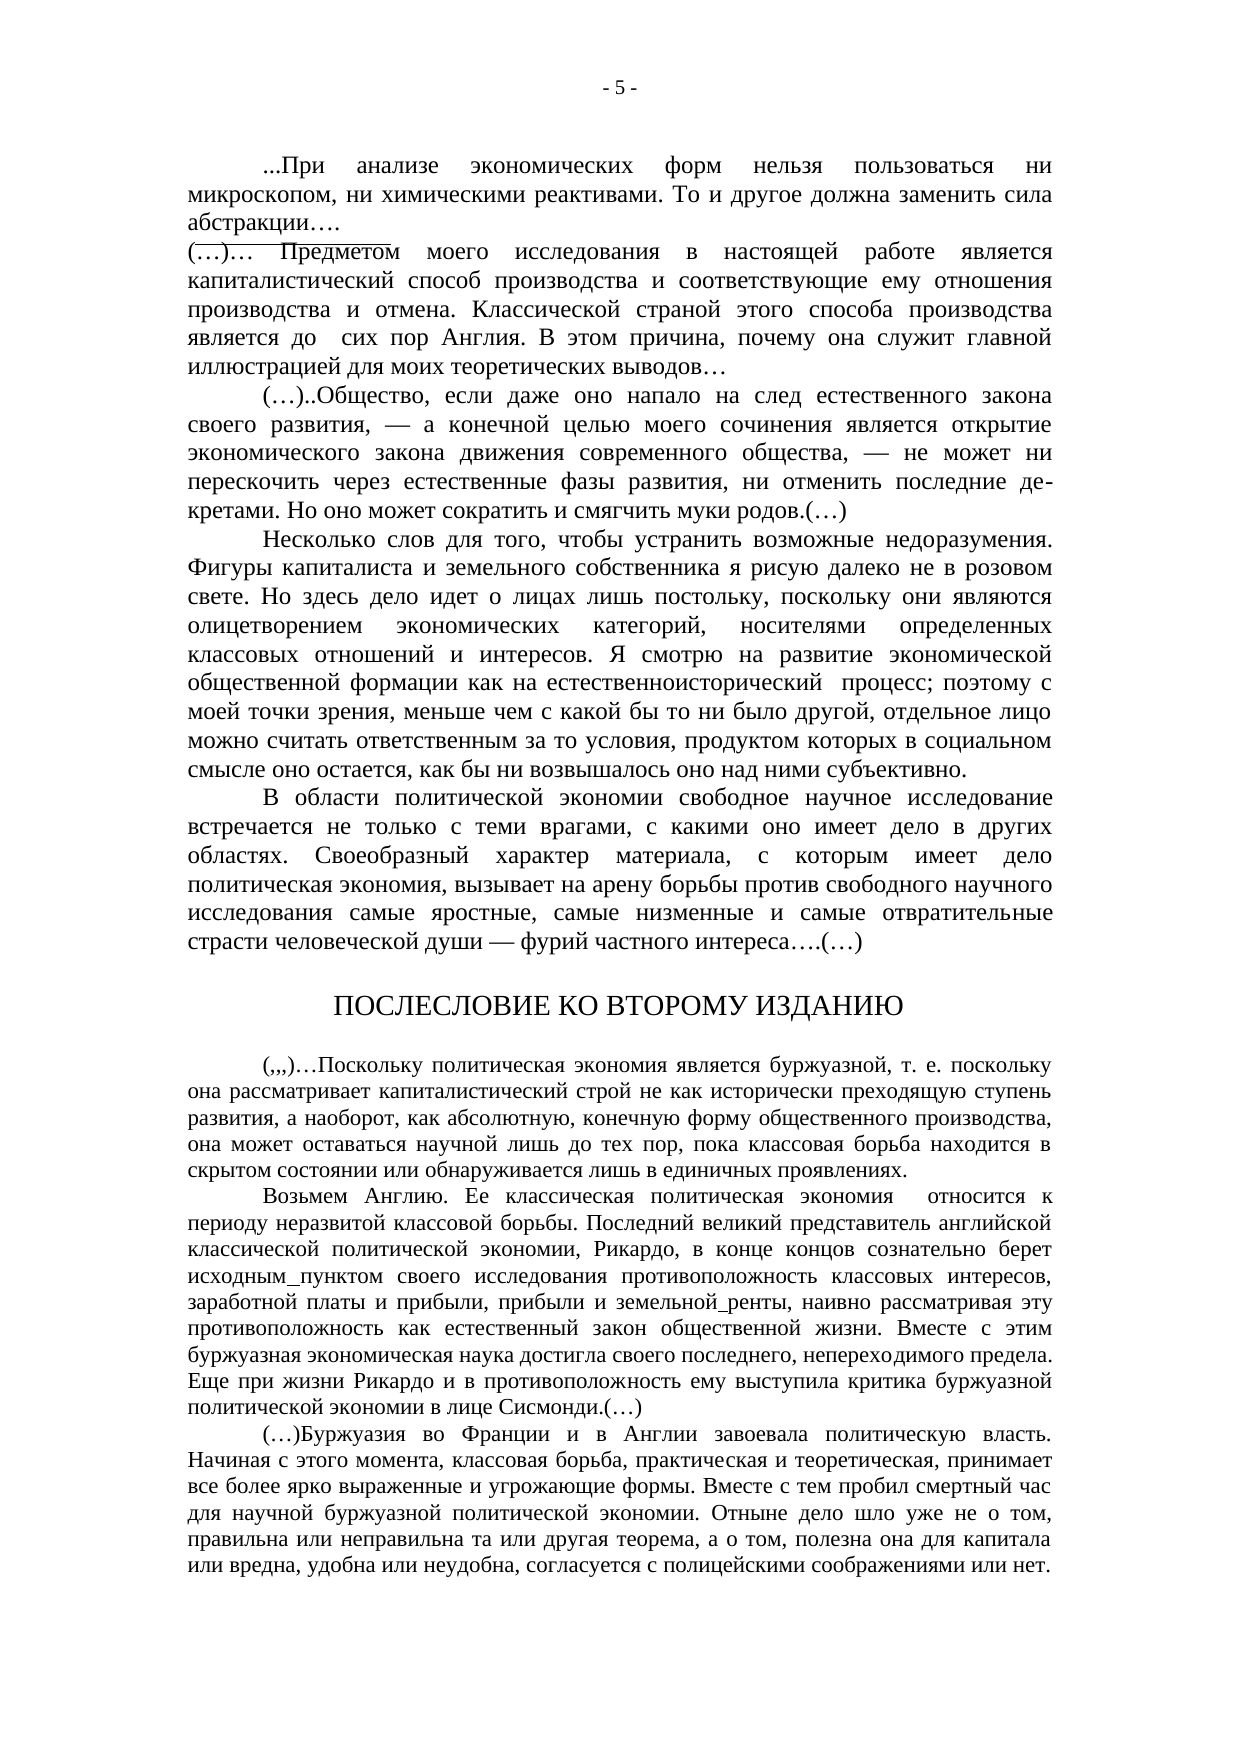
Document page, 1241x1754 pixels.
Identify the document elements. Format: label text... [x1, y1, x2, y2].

text (,,,)…Поскольку политическая экономия является буржуазной, т. е. поскольку она рассматривает капиталистический строй не как исторически преходящую ступень развития, а наоборот, как абсолютную, конечную форму общественного производства, она может оставаться научной лишь до тех пор, пока классовая борьба находится в скрытом состоянии или обнаруживается лишь в единичных проявлениях. [187, 1051, 1053, 1183]
text Несколько слов для того, чтобы устранить возможные недоразумения. Фигуры капиталиста и земельного собственника я рисую далеко не в розовом свете. Но здесь дело идет о лицах лишь постольку, поскольку они являются олицетворением экономических категорий, носителями определенных классовых отношений и интересов. Я смотрю на развитие экономической общественной формации как на естественноисторический процесс; поэтому с моей точки зрения, меньше чем с какой бы то ни было другой, отдельное лицо можно считать ответственным за то условия, продуктом которых в социальном смысле оно остается, как бы ни возвышалось оно над ними субъективно. [187, 524, 1053, 782]
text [187, 1420, 1053, 1578]
text В области политической экономии свободное научное исследование встречается не только с теми врагами, с какими оно имеет дело в других областях. Своеобразный характер материала, с которым имеет дело политическая экономия, вызывает на арену борьбы против свободного научного исследования самые яростные, самые низменные и самые отвратительные страсти человеческой души — фурий частного интереса….(…) [187, 782, 1053, 955]
text (…)..Общество, если даже оно напало на след естественного закона своего развития, — а конечной целью моего сочинения является открытие экономического закона движения современного общества, — не может ни перескочить через естественные фазы развития, ни отменить последние декретами. Но оно может сократить и смягчить муки родов.(…) [187, 380, 1053, 524]
text ...При анализе экономических форм нельзя пользоваться ни микроскопом, ни химическими реактивами. То и другое должна заменить сила абстракции…. [187, 150, 1053, 236]
text ПОСЛЕСЛОВИЕ КО ВТОРОМУ ИЗДАНИЮ [187, 988, 1053, 1022]
text (…)… Предметом моего исследования в настоящей работе является капиталистический способ производства и соответствующие ему отношения производства и отмена. Классической страной этого способа производства является до сих пор Англия. В этом причина, почему она служит главной иллюстрацией для моих теоретических выводов… [187, 236, 1053, 380]
text Возьмем Англию. Ее классическая политическая экономия относится к периоду неразвитой классовой борьбы. Последний великий представитель английской классической политической экономии, Рикардо, в конце концов сознательно берет исходным пунктом своего исследования противоположность классовых интересов, заработной платы и прибыли, прибыли и земельной ренты, наивно рассматривая эту противоположность как естественный закон общественной жизни. Вместе с этим буржуазная экономическая наука достигла своего последнего, непереходимого предела. Еще при жизни Рикардо и в противоположность ему выступила критика буржуазной политической экономии в лице Сисмонди.(…) [187, 1183, 1053, 1420]
